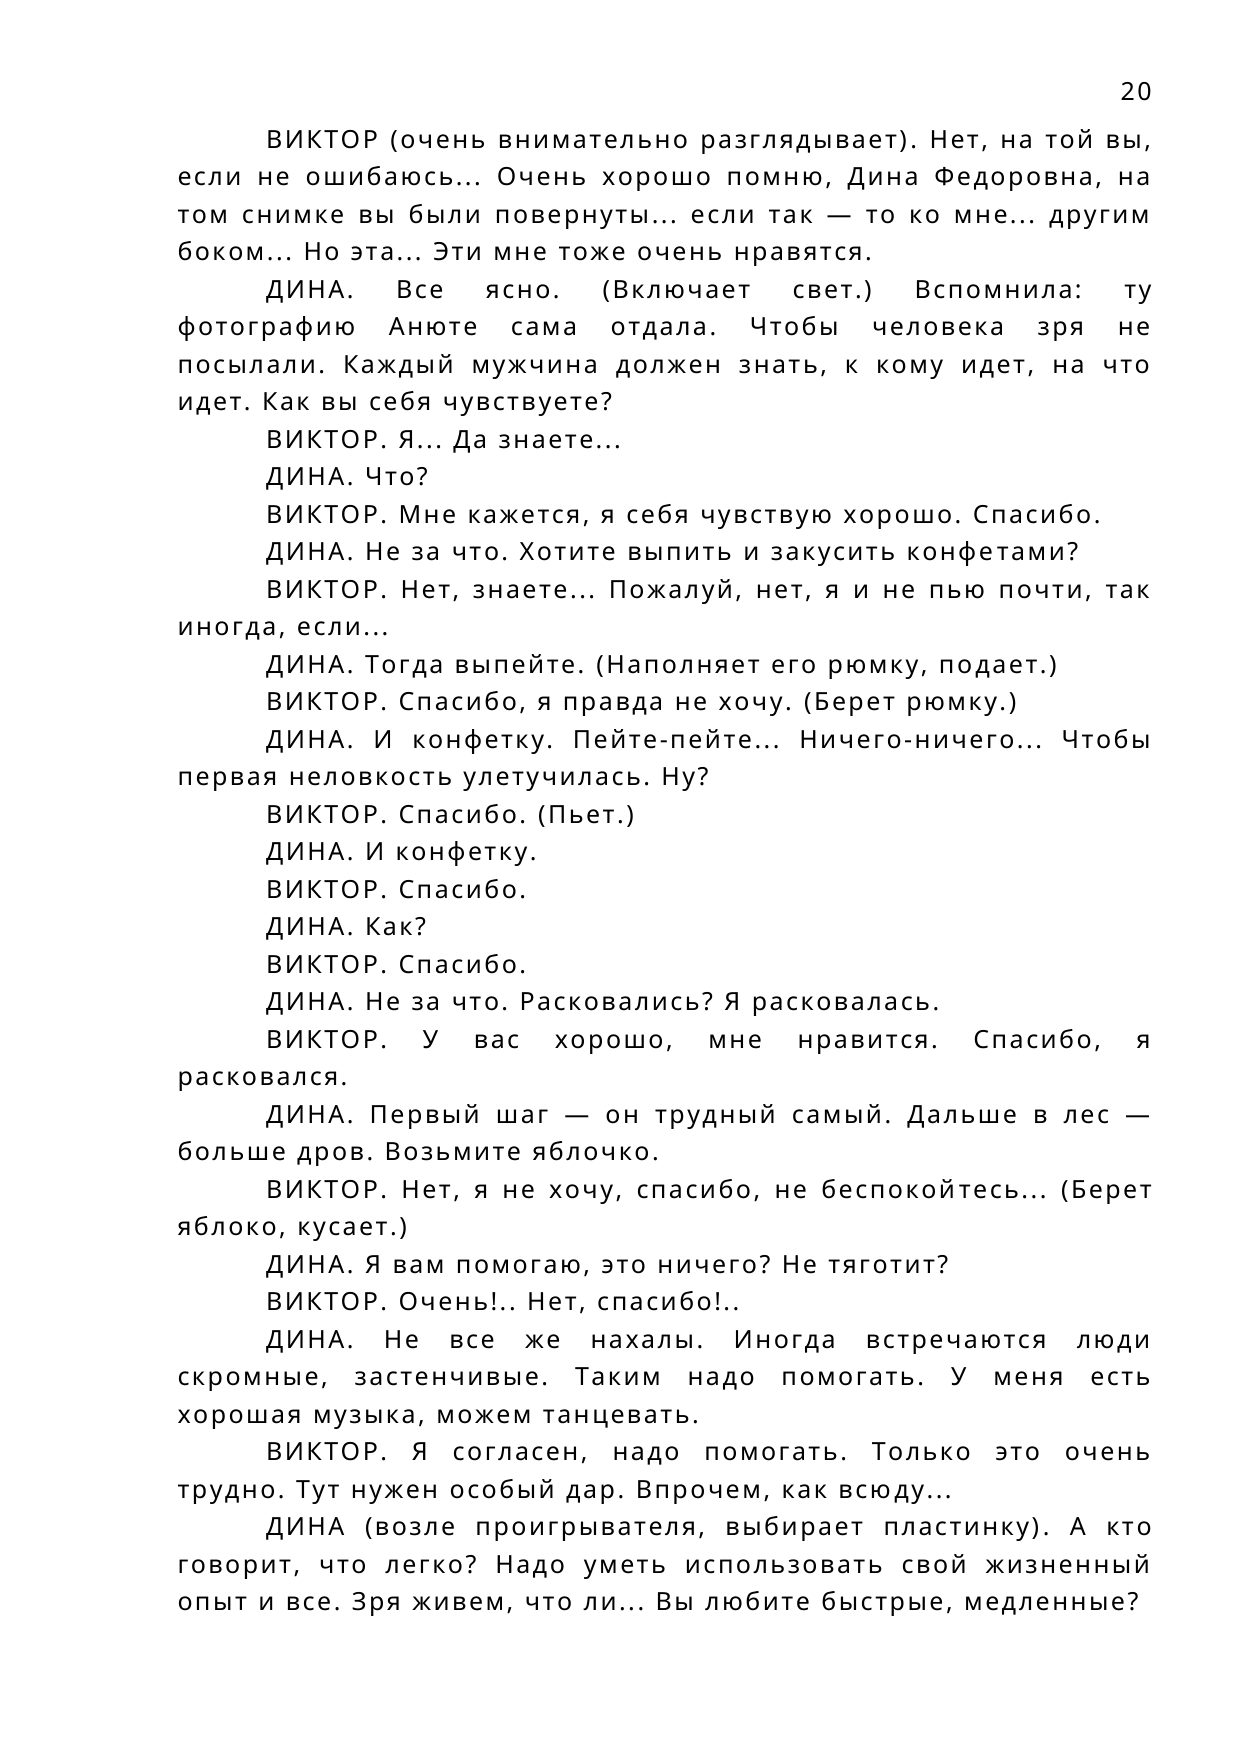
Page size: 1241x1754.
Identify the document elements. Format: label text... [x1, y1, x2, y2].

text ВИКТОР. Мне кажется, я себя чувствую хорошо. Спасибо. [177, 493, 1152, 531]
text ДИНА. И конфетку. [177, 831, 1152, 868]
text ДИНА (возле проигрывателя, выбирает пластинку). А кто говорит, что легко? Надо уметь использовать свой жизненный опыт и все. Зря живем, что ли... Вы любите быстрые, медленные? [177, 1506, 1152, 1618]
text ДИНА. Тогда выпейте. (Наполняет его рюмку, подает.) [177, 643, 1152, 681]
text ВИКТОР. Спасибо. [177, 943, 1152, 981]
text ДИНА. И конфетку. Пейте-пейте... Ничего-ничего... Чтобы первая неловкость улетучилась. Ну? [177, 718, 1152, 793]
text ДИНА. Что? [177, 456, 1152, 493]
text ВИКТОР. Спасибо. (Пьет.) [177, 793, 1152, 831]
text ДИНА. Не за что. Расковались? Я расковалась. [177, 981, 1152, 1018]
text ВИКТОР. Спасибо. [177, 868, 1152, 906]
text ВИКТОР. Нет, знаете... Пожалуй, нет, я и не пью почти, так иногда, если... [177, 568, 1152, 643]
text ВИКТОР. Я согласен, надо помогать. Только это очень трудно. Тут нужен особый дар. Впрочем, как всюду... [177, 1431, 1152, 1506]
text ВИКТОР (очень внимательно разглядывает). Нет, на той вы, если не ошибаюсь... Очень хорошо помню, Дина Федоровна, на том снимке вы были повернуты... если так — то ко мне... другим боком... Но эта... Эти мне тоже очень нравятся. [177, 118, 1152, 268]
text ВИКТОР. Нет, я не хочу, спасибо, не беспокойтесь... (Берет яблоко, кусает.) [177, 1168, 1152, 1243]
text ДИНА. Не за что. Хотите выпить и закусить конфетами? [177, 531, 1152, 568]
text ВИКТОР. Спасибо, я правда не хочу. (Берет рюмку.) [177, 681, 1152, 718]
text ВИКТОР. Очень!.. Нет, спасибо!.. [177, 1281, 1152, 1318]
text ДИНА. Я вам помогаю, это ничего? Не тяготит? [177, 1243, 1152, 1281]
text ДИНА. Первый шаг — он трудный самый. Дальше в лес — больше дров. Возьмите яблочко. [177, 1093, 1152, 1168]
text ДИНА. Как? [177, 906, 1152, 943]
text ДИНА. Не все же нахалы. Иногда встречаются люди скромные, застенчивые. Таким надо помогать. У меня есть хорошая музыка, можем танцевать. [177, 1318, 1152, 1431]
text ВИКТОР. У вас хорошо, мне нравится. Спасибо, я расковался. [177, 1018, 1152, 1093]
text ДИНА. Все ясно. (Включает свет.) Вспомнила: ту фотографию Анюте сама отдала. Чтобы человека зря не посылали. Каждый мужчина должен знать, к кому идет, на что идет. Как вы себя чувствуете? [177, 268, 1152, 418]
text ВИКТОР. Я... Да знаете... [177, 418, 1152, 456]
